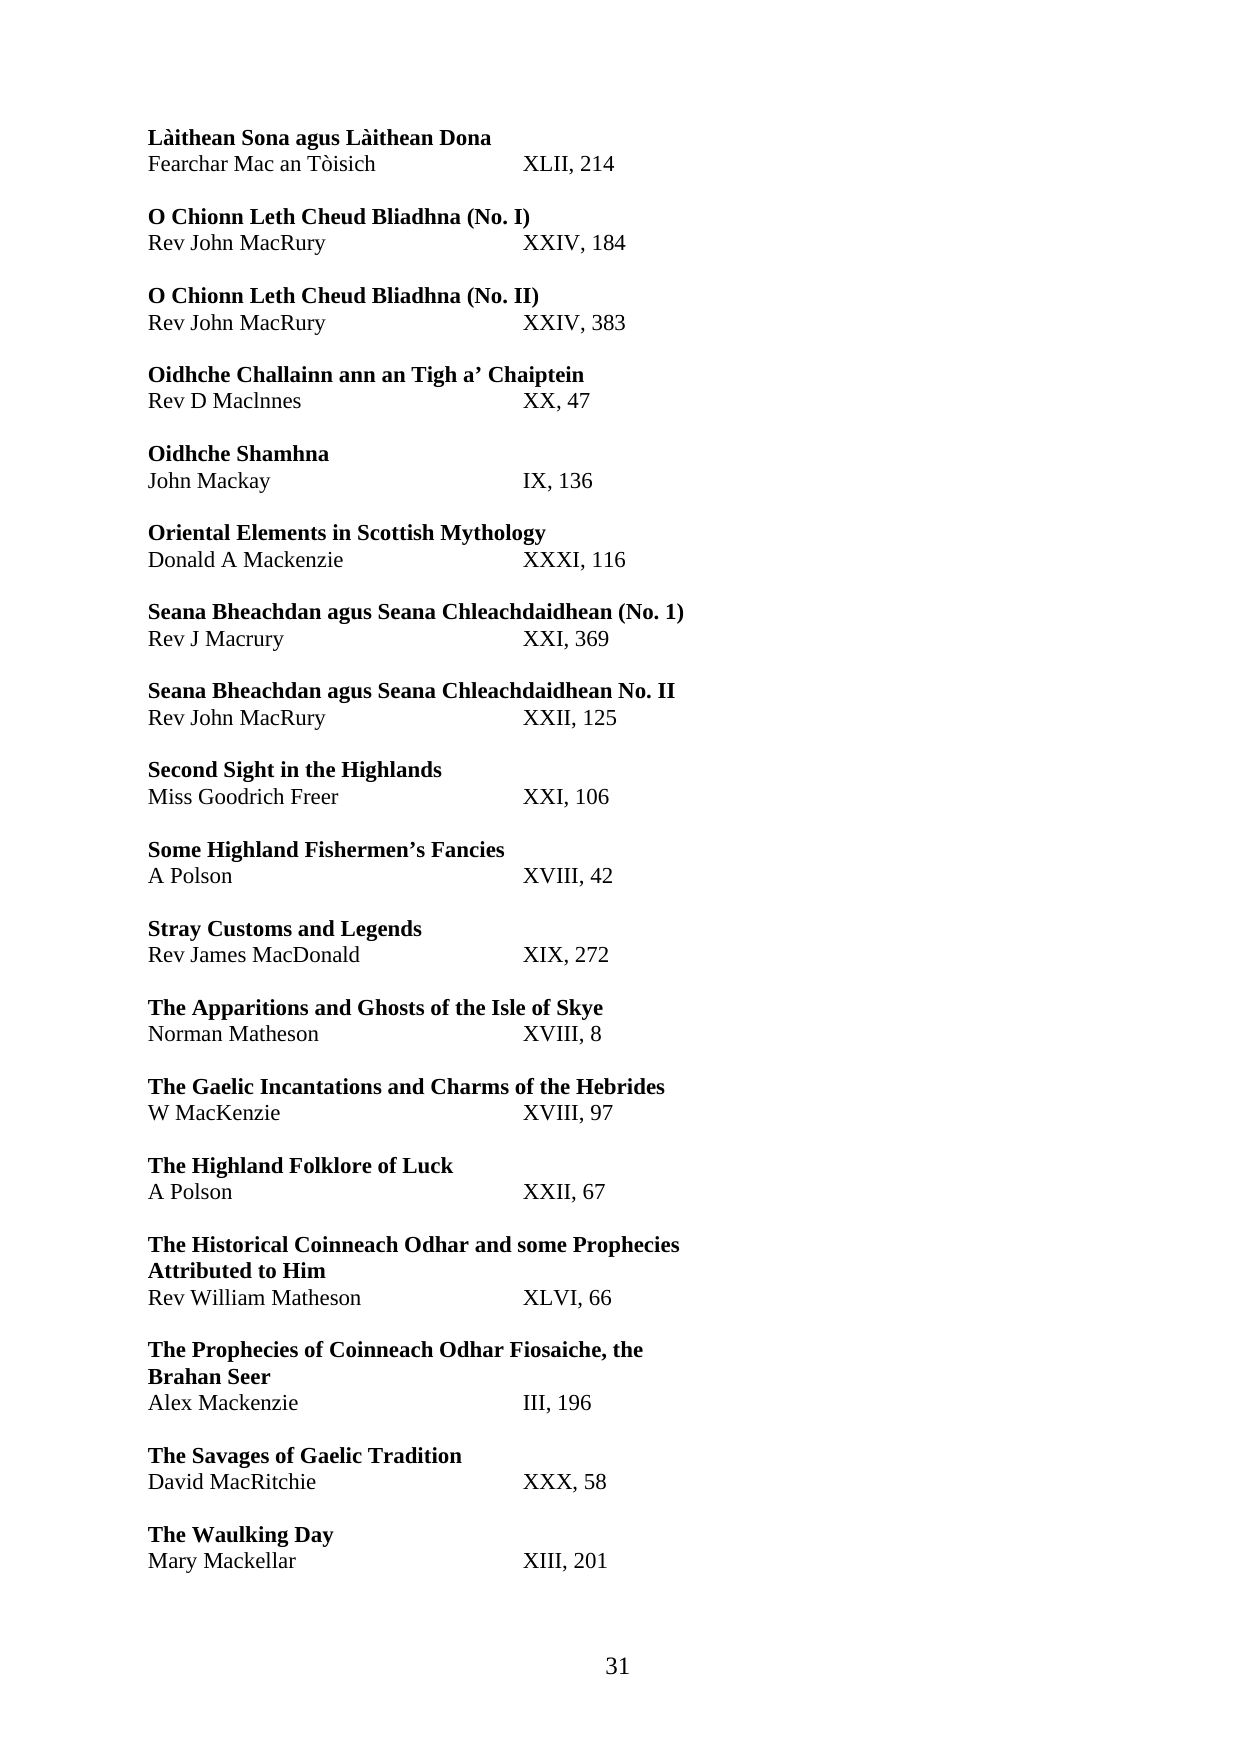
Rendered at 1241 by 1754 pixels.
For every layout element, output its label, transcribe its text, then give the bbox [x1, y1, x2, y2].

text Seana Bheachdan agus Seana Chleachdaidhean No. II [148, 677, 729, 704]
text A Polson XXII, 67 [148, 1178, 729, 1204]
text The Waulking Day [148, 1521, 937, 1547]
text Some Fishermen’s Fancies [148, 836, 729, 862]
text Rev John MacRury XXIV, 383 [148, 308, 729, 335]
text A Polson XVIII, 42 [148, 862, 729, 888]
text Làithean Sona agus Làithean Dona [148, 124, 729, 150]
text The Savages of Gaelic Tradition [148, 1442, 937, 1468]
text The Folklore of Luck [148, 1152, 729, 1178]
text The Historical Coinneach Odhar and some Prophecies Attributed to Him [148, 1231, 729, 1284]
text John Mackay IX, 136 [148, 467, 729, 493]
text Mary Mackellar XIII, 201 [148, 1547, 937, 1573]
text Oidhche Challainn ann an Tigh a’ Chaiptein [148, 361, 729, 388]
text Rev James MacDonald XIX, 272 [148, 941, 729, 967]
text The Apparitions and Ghosts of the [148, 994, 729, 1020]
text David MacRitchie XXX, 58 [148, 1468, 937, 1494]
text Rev William Matheson XLVI, 66 [148, 1284, 729, 1310]
text The Prophecies of Coinneach Odhar Fiosaiche, the Brahan Seer [148, 1336, 710, 1389]
text W MacKenzie XVIII, 97 [148, 1099, 729, 1126]
text Rev John MacRury XXII, 125 [148, 704, 729, 730]
text Oriental Elements in Scottish Mythology [148, 519, 729, 546]
text Oidhche Shamhna [148, 440, 729, 467]
text Rev D Maclnnes XX, 47 [148, 388, 729, 414]
text The Gaelic Incantations and Charms of the [148, 1073, 729, 1099]
text Second Sight in the [148, 757, 729, 783]
text O Chionn Leth Cheud Bliadhna (No. I) [148, 203, 729, 229]
text Alex Mackenzie III, 196 [148, 1389, 937, 1415]
text Fearchar Mac an Tòisich XLII, 214 [148, 150, 729, 177]
text O Chionn Leth Cheud Bliadhna (No. II) [148, 282, 729, 308]
text Rev John MacRury XXIV, 184 [148, 229, 729, 256]
text Norman Matheson XVIII, 8 [148, 1020, 729, 1046]
text Miss Goodrich Freer XXI, 106 [148, 783, 729, 809]
text Donald A Mackenzie XXXI, 116 [148, 546, 729, 572]
text Rev J Macrury XXI, 369 [148, 625, 729, 651]
text Stray Customs and Legends [148, 915, 729, 941]
text Seana Bheachdan agus Seana Chleachdaidhean (No. 1) [148, 598, 729, 625]
